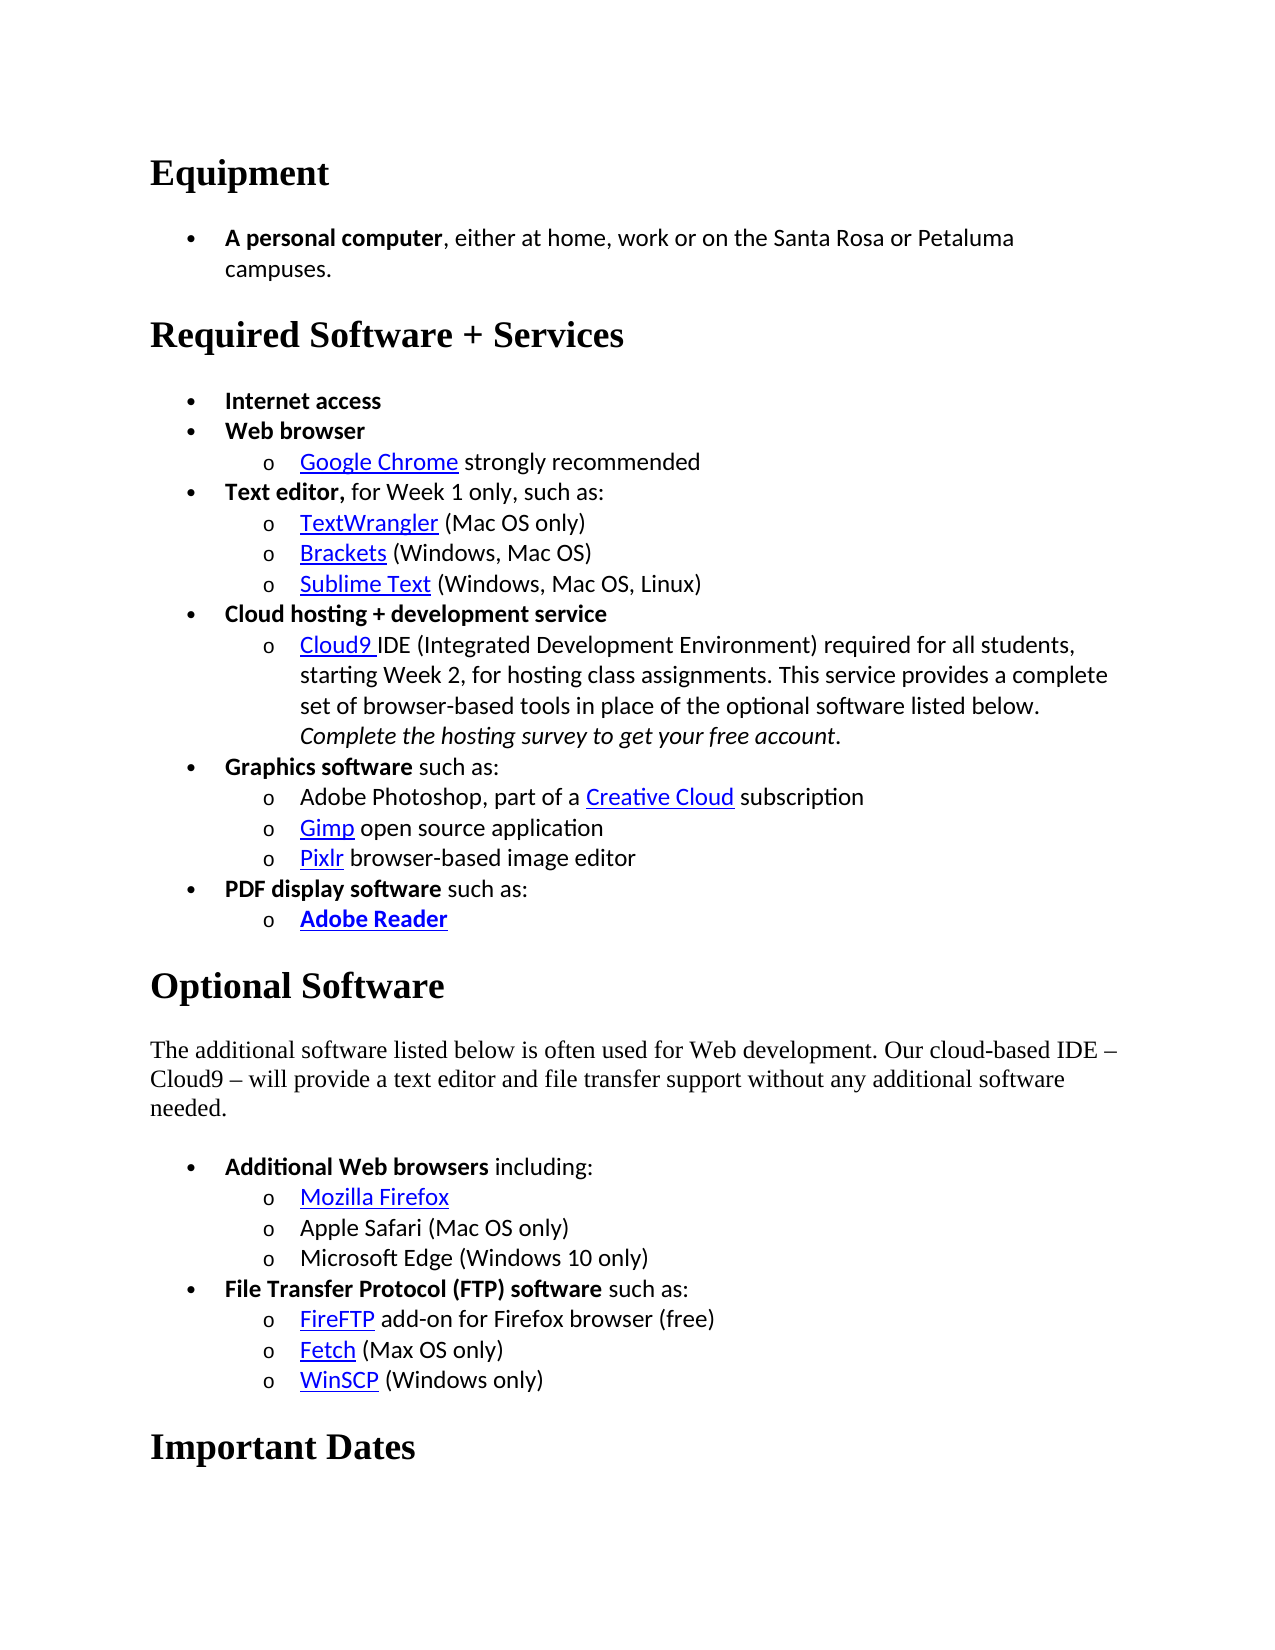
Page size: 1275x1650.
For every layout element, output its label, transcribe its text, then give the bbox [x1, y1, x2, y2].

list WinSCP (Windows only) [262, 1365, 1125, 1395]
list Microsoft Edge (Windows 10 only) [262, 1243, 1125, 1273]
subtitle Required Software + Services [150, 312, 1125, 356]
list Graphics software such as: [187, 751, 1125, 782]
list Adobe Reader [262, 904, 1125, 934]
list Internet access [187, 385, 1125, 415]
list A personal computer, either at home, work or on the Santa Rosa or Petaluma campuses. [187, 222, 1125, 283]
list Cloud hosting + development service [187, 598, 1125, 629]
list TextWrangler (Mac OS only) [262, 507, 1125, 537]
list Brackets (Windows, Mac OS) [262, 537, 1125, 568]
list Pixlr browser-based image editor [262, 843, 1125, 873]
subtitle Optional Software [150, 963, 1125, 1006]
list Sublime Text (Windows, Mac OS, Linux) [262, 568, 1125, 598]
list Adobe Photoshop, part of a Creative Cloud subscription [262, 782, 1125, 812]
list Mozilla Firefox [262, 1182, 1125, 1212]
list Web browser [187, 415, 1125, 446]
list Text editor, for Week 1 only, such as: [187, 476, 1125, 507]
subtitle Equipment [150, 150, 1125, 193]
list Additional Web browsers including: [187, 1151, 1125, 1182]
list Apple Safari (Mac OS only) [262, 1212, 1125, 1243]
list PDF display software such as: [187, 873, 1125, 904]
list Fetch (Max OS only) [262, 1334, 1125, 1365]
list FireFTP add-on for Firefox browser (free) [262, 1304, 1125, 1334]
list Cloud9 IDE (Integrated Development Environment) required for all students, starting Week 2, for hosting class assignments. This service provides a complete set of browser-based tools in place of the optional software listed below. Complete the hosting survey to get your free account. [262, 629, 1125, 751]
subtitle Important Dates [150, 1424, 1125, 1467]
list Google Chrome strongly recommended [262, 446, 1125, 476]
list File Transfer Protocol (FTP) software such as: [187, 1273, 1125, 1304]
list Gimp open source application [262, 812, 1125, 843]
text The additional software listed below is often used for Web development. Our cloud-based IDE – Cloud9 – will provide a text editor and file transfer support without any additional software needed. [150, 1036, 1125, 1122]
